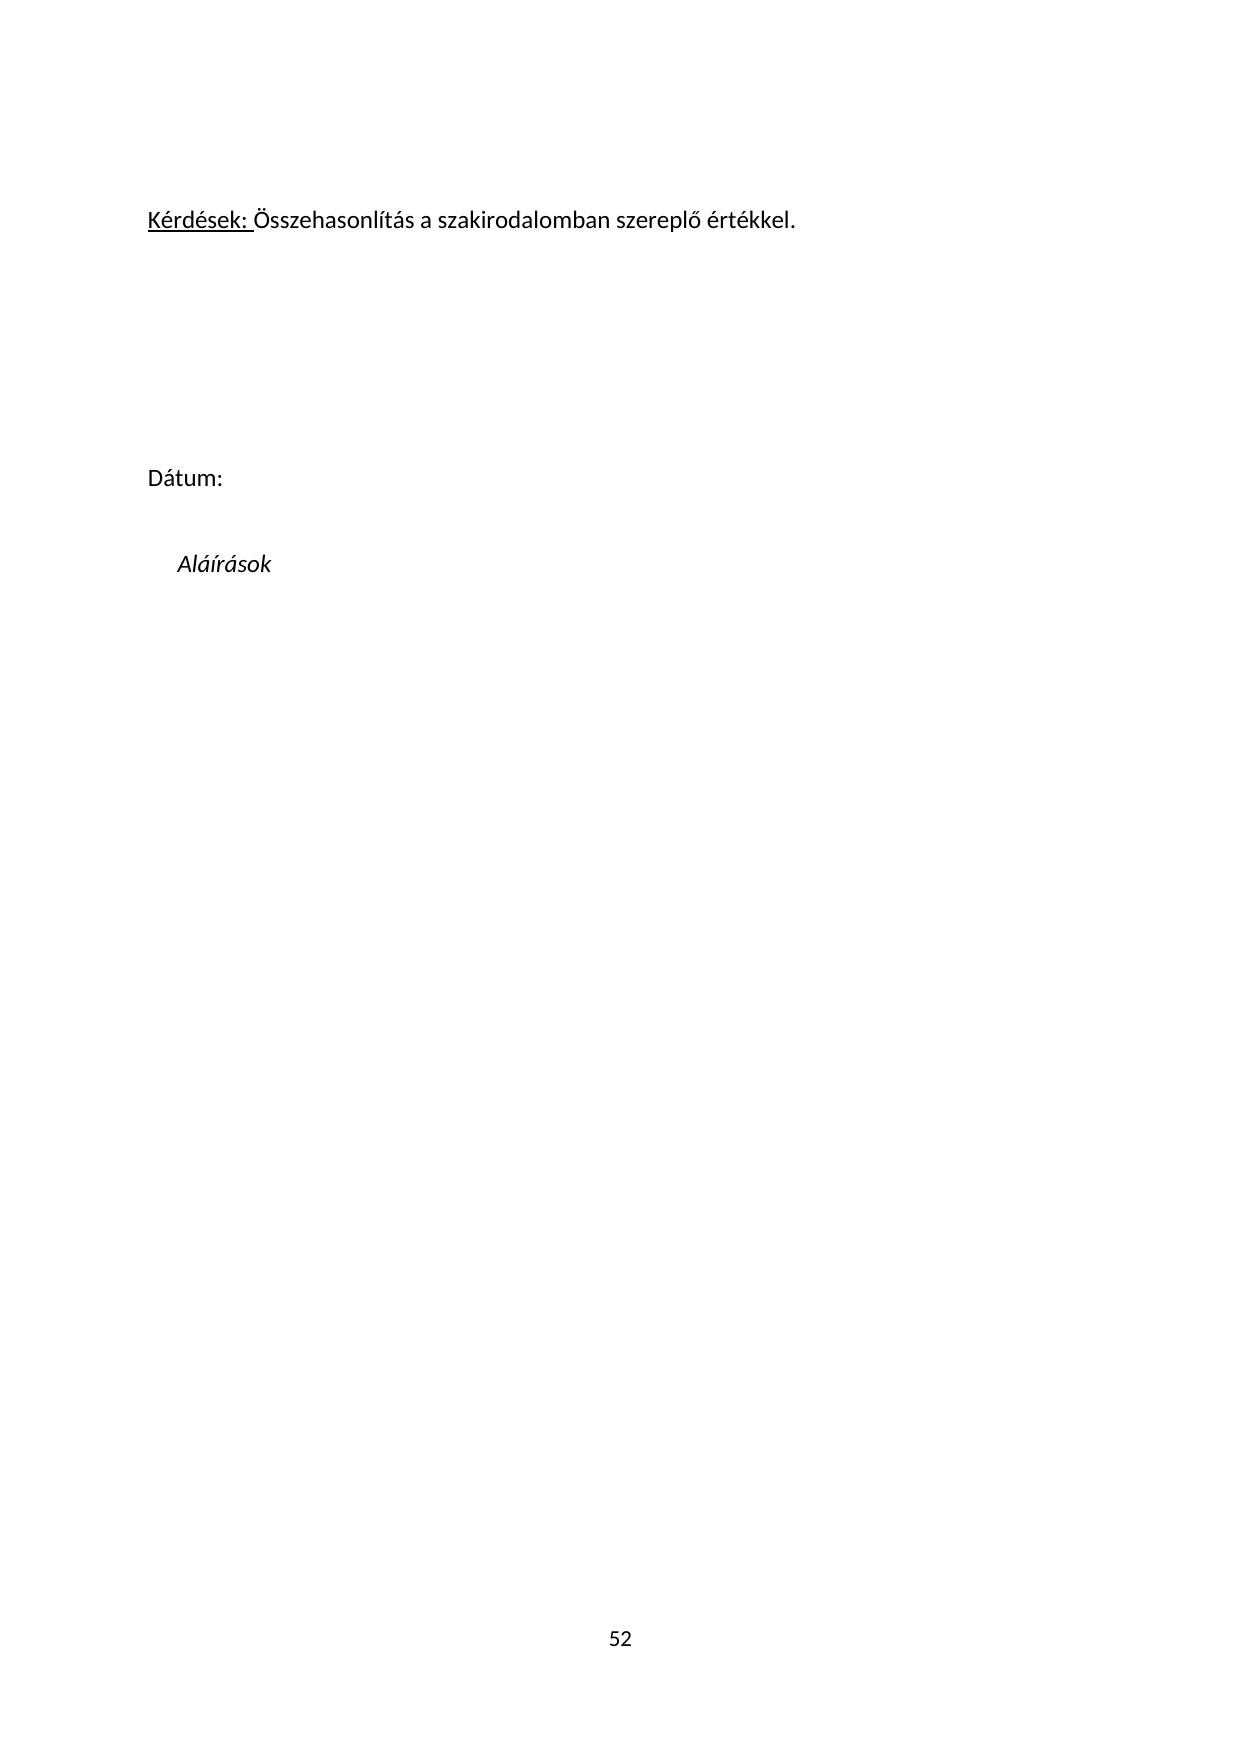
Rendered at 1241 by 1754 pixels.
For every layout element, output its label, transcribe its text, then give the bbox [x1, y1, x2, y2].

text Kérdések: Összehasonlítás a szakirodalomban szereplő értékkel. [148, 204, 1093, 235]
text Aláírások [177, 548, 1093, 579]
text Dátum: [148, 462, 1093, 493]
